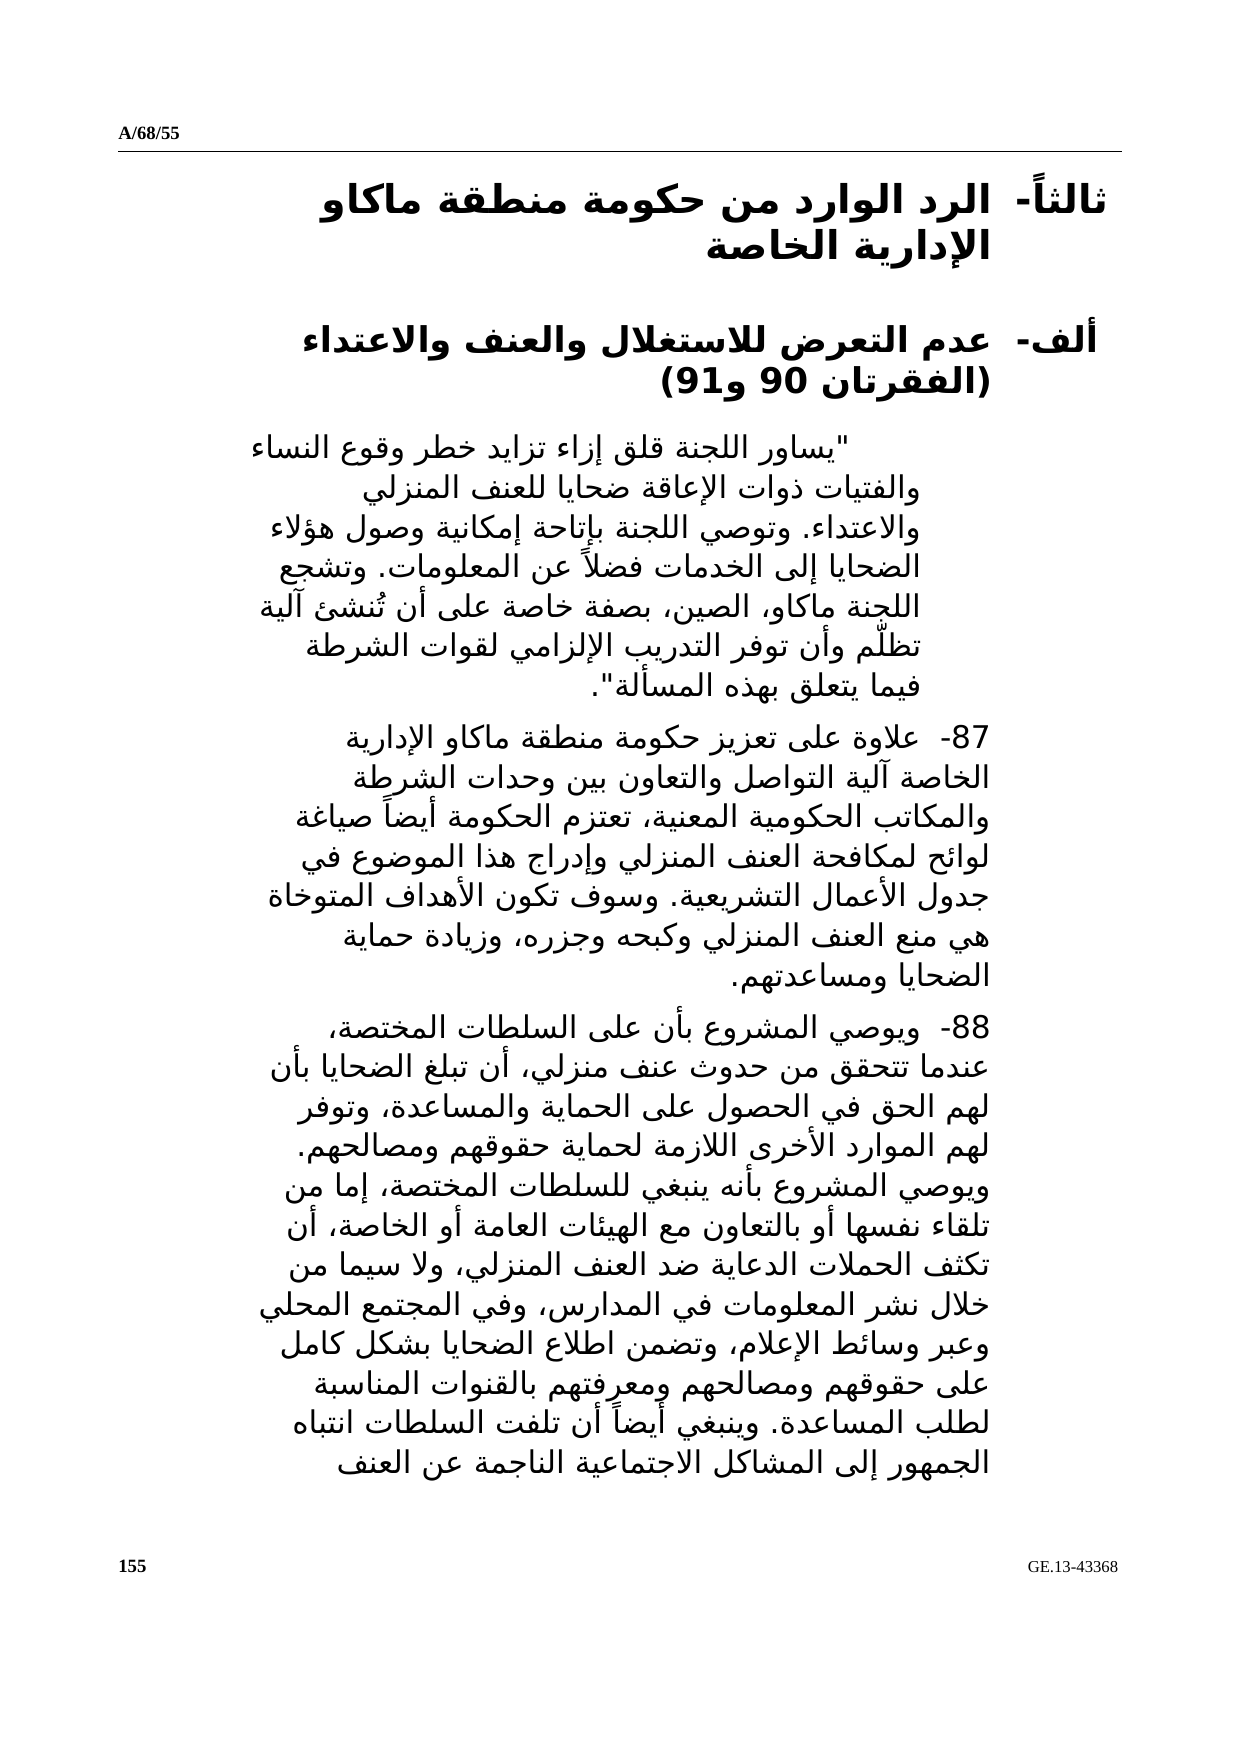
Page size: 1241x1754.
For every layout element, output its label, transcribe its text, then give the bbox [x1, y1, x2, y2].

text ألف- عدم التعرض للاستغلال والعنف والاعتداء (الفقرتان 90 و91) [248, 319, 1122, 402]
text ثالثاً- الرد الوارد من حكومة منطقة ماكاو الإدارية الخاصة [248, 177, 1122, 269]
text 87- علاوة على تعزيز حكومة منطقة ماكاو الإدارية الخاصة آلية التواصل والتعاون بين وحدات الشرطة والمكاتب الحكومية المعنية، تعتزم الحكومة أيضاً صياغة لوائح لمكافحة العنف المنزلي وإدراج هذا الموضوع في جدول الأعمال التشريعية. وسوف تكون الأهداف المتوخاة هي منع العنف المنزلي وكبحه وجزره، وزيادة حماية الضحايا ومساعدتهم. [248, 717, 991, 994]
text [248, 1006, 991, 1481]
text "يساور اللجنة قلق إزاء تزايد خطر وقوع النساء والفتيات ذوات الإعاقة ضحايا للعنف المنزلي والاعتداء. وتوصي اللجنة بإتاحة إمكانية وصول هؤلاء الضحايا إلى الخدمات فضلاً عن المعلومات. وتشجع اللجنة ماكاو، الصين، بصفة خاصة على أن تُنشئ آلية تظلّم وأن توفر التدريب الإلزامي لقوات الشرطة فيما يتعلق بهذه المسألة". [248, 427, 921, 704]
